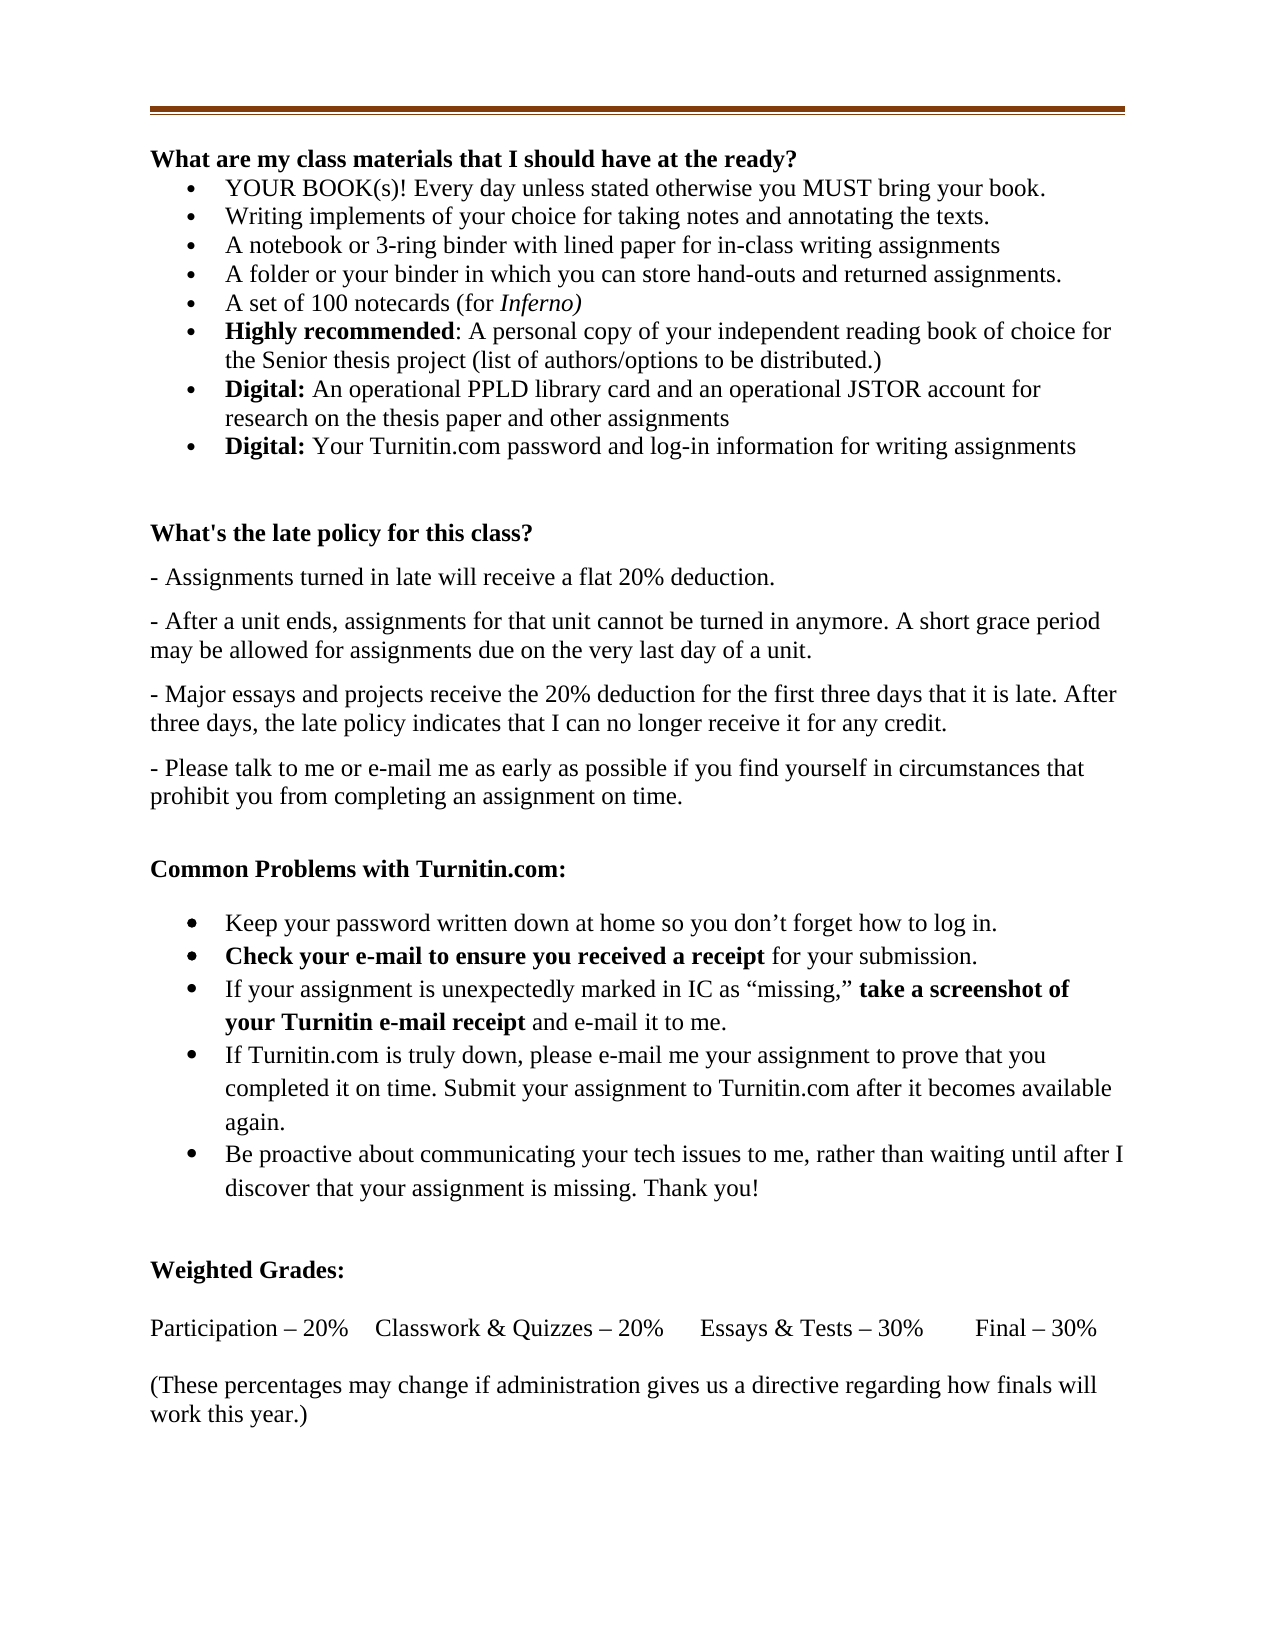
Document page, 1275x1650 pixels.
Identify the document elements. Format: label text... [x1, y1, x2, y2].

list If Turnitin.com is truly down, please e-mail me your assignment to prove that you completed it on time. Submit your assignment to Turnitin.com after it becomes available again. [187, 1041, 1125, 1135]
list If your assignment is unexpectedly marked in IC as “missing,” take a screenshot of your Turnitin e-mail receipt and e-mail it to me. [187, 974, 1125, 1036]
list A notebook or 3-ring binder with lined paper for in-class writing assignments [187, 230, 1125, 259]
text What's the late policy for this class? [150, 518, 1125, 546]
list Writing implements of your choice for taking notes and annotating the texts. [187, 201, 1125, 230]
text - Please talk to me or e-mail me as early as possible if you find yourself in circumstances that prohibit you from completing an assignment on time. [150, 753, 1125, 810]
list Be proactive about communicating your tech issues to me, rather than waiting until after I discover that your assignment is missing. Thank you! [187, 1139, 1125, 1201]
list A folder or your binder in which you can store hand-outs and returned assignments. [187, 259, 1125, 288]
list Highly recommended: A personal copy of your independent reading book of choice for the Senior thesis project (list of authors/options to be distributed.) [187, 316, 1125, 374]
list Check your e-mail to ensure you received a receipt for your submission. [187, 941, 1125, 970]
list YOUR BOOK(s)! Every day unless stated otherwise you MUST bring your book. [187, 173, 1125, 201]
text - After a unit ends, assignments for that unit cannot be turned in anymore. A short grace period may be allowed for assignments due on the very last day of a unit. [150, 606, 1125, 664]
text What are my class materials that I should have at the ready? [150, 144, 1125, 173]
list Keep your password written down at home so you don’t forget how to log in. [187, 908, 1125, 937]
text - Major essays and projects receive the 20% deduction for the first three days that it is late. After three days, the late policy indicates that I can no longer receive it for any credit. [150, 679, 1125, 737]
list A set of 100 notecards (for Inferno) [187, 288, 1125, 316]
text - Assignments turned in late will receive a flat 20% deduction. [150, 562, 1125, 591]
list Digital: An operational PPLD library card and an operational JSTOR account for research on the thesis paper and other assignments [187, 374, 1125, 431]
list Digital: Your Turnitin.com password and log-in information for writing assignments [187, 431, 1125, 460]
text Common Problems with Turnitin.com: [150, 854, 1125, 883]
text Weighted Grades: [150, 1255, 1125, 1284]
text (These percentages may change if administration gives us a directive regarding how finals will work this year.) [150, 1370, 1125, 1428]
text Participation – 20% Classwork & Quizzes – 20% Essays & Tests – 30% Final – 30% [150, 1313, 1125, 1341]
